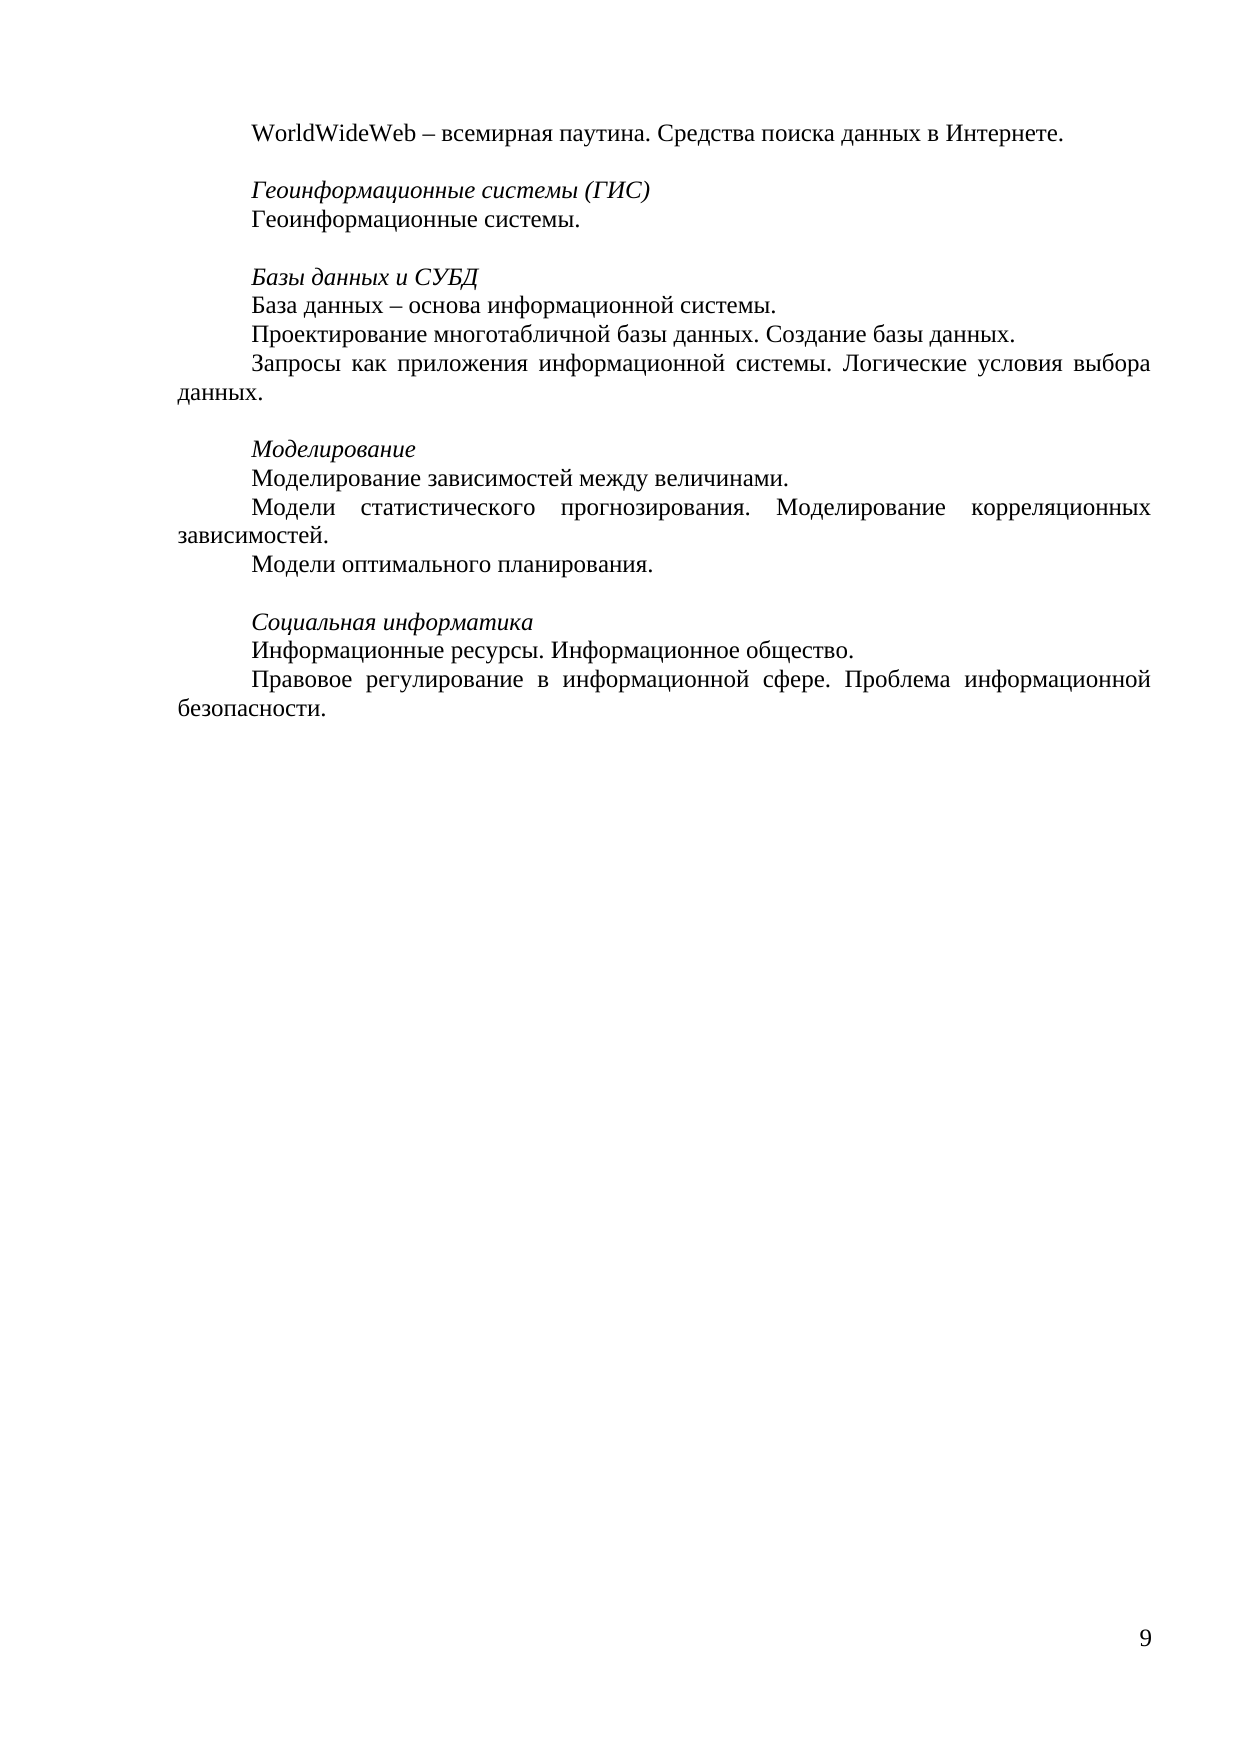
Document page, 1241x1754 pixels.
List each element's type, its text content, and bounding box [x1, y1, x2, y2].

text WorldWideWeb – всемирная паутина. Средства поиска данных в Интернете. [177, 118, 1152, 147]
text Моделирование [177, 434, 1152, 463]
text Информационные ресурсы. Информационное общество. [177, 636, 1152, 664]
text Правовое регулирование в информационной сфере. Проблема информационной безопасности. [177, 664, 1152, 722]
text Социальная информатика [177, 607, 1152, 636]
text Геоинформационные системы. [177, 204, 1152, 233]
text Проектирование многотабличной базы данных. Создание базы данных. [177, 319, 1152, 348]
text Запросы как приложения информационной системы. Логические условия выбора данных. [177, 348, 1152, 406]
text Модели оптимального планирования. [177, 549, 1152, 578]
text Моделирование зависимостей между величинами. [177, 463, 1152, 492]
text Модели статистического прогнозирования. Моделирование корреляционных зависимостей. [177, 492, 1152, 549]
text Геоинформационные системы (ГИС) [177, 176, 1152, 204]
text База данных – основа информационной системы. [177, 291, 1152, 319]
text Базы данных и СУБД [177, 262, 1152, 291]
